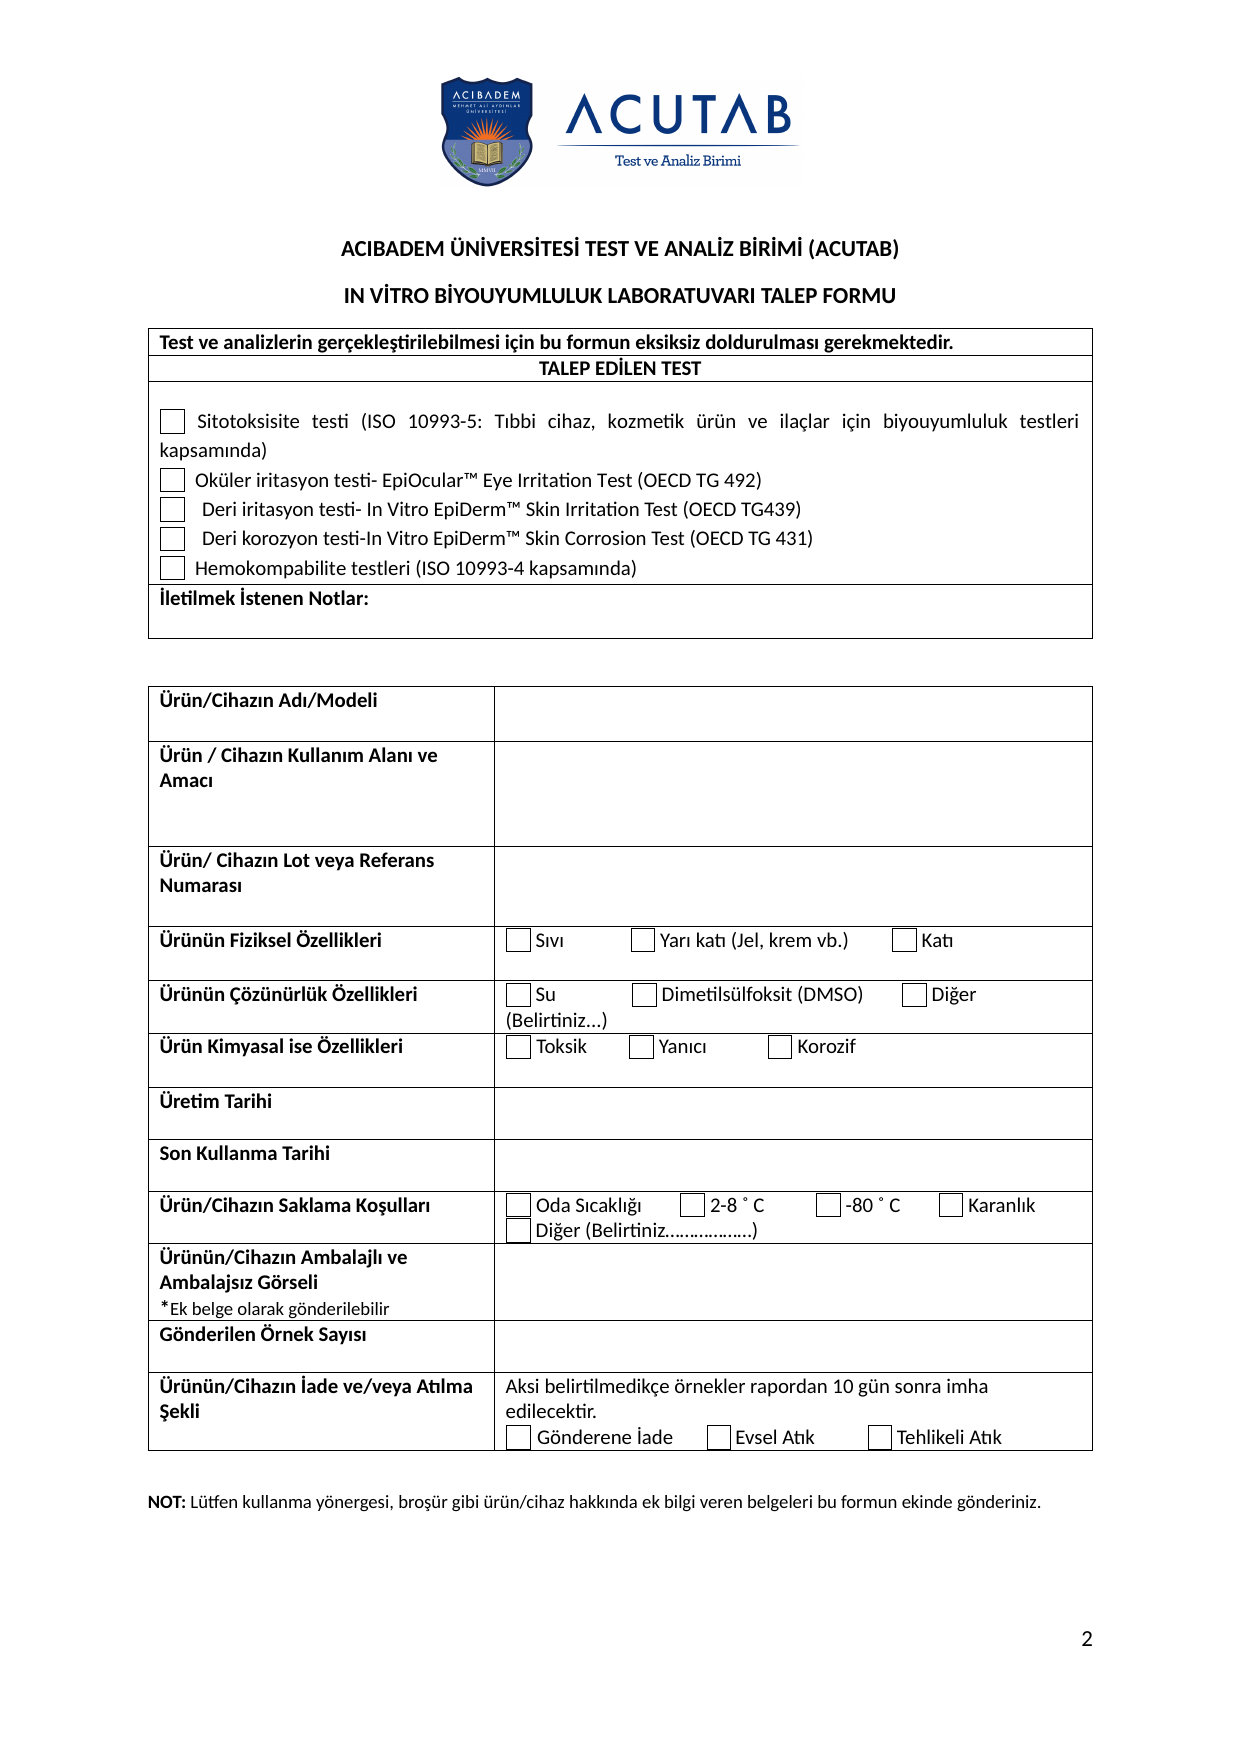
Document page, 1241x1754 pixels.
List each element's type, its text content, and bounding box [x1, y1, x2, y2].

table_cell Ürünün Çözünürlük Özellikleri [149, 981, 494, 1032]
text NOT: Lütfen kullanma yönergesi, broşür gibi ürün/cihaz hakkında ek bilgi veren belgeleri bu formun ekinde gönderiniz. [148, 1490, 1093, 1513]
table_cell [495, 847, 1092, 926]
table_cell Sıvı Yarı katı (Jel, krem vb.) Katı [495, 927, 1092, 980]
table_cell [495, 1321, 1092, 1372]
table_cell TALEP EDİLEN TEST [149, 356, 1092, 381]
text ACIBADEM ÜNİVERSİTESİ TEST VE ANALİZ BİRİMİ (ACUTAB) [148, 234, 1093, 262]
table_cell [495, 1088, 1092, 1139]
table_cell Oda Sıcaklığı 2-8 ˚ C -80 ˚ C Karanlık Diğer (Belirtiniz………………) [495, 1192, 1092, 1243]
table_cell Ürün Kimyasal ise Özellikleri [149, 1034, 494, 1087]
table_cell Toksik Yanıcı Korozif [495, 1034, 1092, 1087]
table_cell Ürün/ Cihazın Lot veya Referans Numarası [149, 847, 494, 926]
table_cell Aksi belirtilmedikçe örnekler rapordan 10 gün sonra imha edilecektir. Gönderene İade Evsel Atık Tehlikeli Atık [495, 1373, 1092, 1450]
table_cell Ürün / Cihazın Kullanım Alanı ve Amacı [149, 742, 494, 846]
table_cell [495, 1244, 1092, 1320]
table_cell Sitotoksisite testi (ISO 10993-5: Tıbbi cihaz, kozmetik ürün ve ilaçlar için biyouyumluluk testleri kapsamında) Oküler iritasyon testi- EpiOcular™ Eye Irritation Test (OECD TG 492) Deri iritasyon testi- In Vitro EpiDerm™ Skin Irritation Test (OECD TG439) Deri korozyon testi-In Vitro EpiDerm™ Skin Corrosion Test (OECD TG 431) Hemokompabilite testleri (ISO 10993-4 kapsamında) [149, 382, 1092, 584]
text IN VİTRO BİYOUYUMLULUK LABORATUVARI TALEP FORMU [148, 281, 1093, 309]
table_cell Ürün/Cihazın Saklama Koşulları [149, 1192, 494, 1243]
table_cell Ürünün/Cihazın Ambalajlı ve Ambalajsız Görseli *Ek belge olarak gönderilebilir [149, 1244, 494, 1320]
table_cell İletilmek İstenen Notlar: [149, 585, 1092, 638]
table_cell Ürünün/Cihazın İade ve/veya Atılma Şekli [149, 1373, 494, 1450]
table_cell Gönderilen Örnek Sayısı [149, 1321, 494, 1372]
table_header Test ve analizlerin gerçekleştirilebilmesi için bu formun eksiksiz doldurulması gerekmektedir. [149, 329, 1092, 354]
table_cell Son Kullanma Tarihi [149, 1140, 494, 1191]
table_header Ürün/Cihazın Adı/Modeli [149, 687, 494, 741]
table_cell Su Dimetilsülfoksit (DMSO) Diğer (Belirtiniz...) [495, 981, 1092, 1032]
table_cell [495, 1140, 1092, 1191]
table_cell Üretim Tarihi [149, 1088, 494, 1139]
table_header [495, 687, 1092, 741]
table_cell [495, 742, 1092, 846]
table_cell Ürünün Fiziksel Özellikleri [149, 927, 494, 980]
picture [434, 73, 807, 188]
